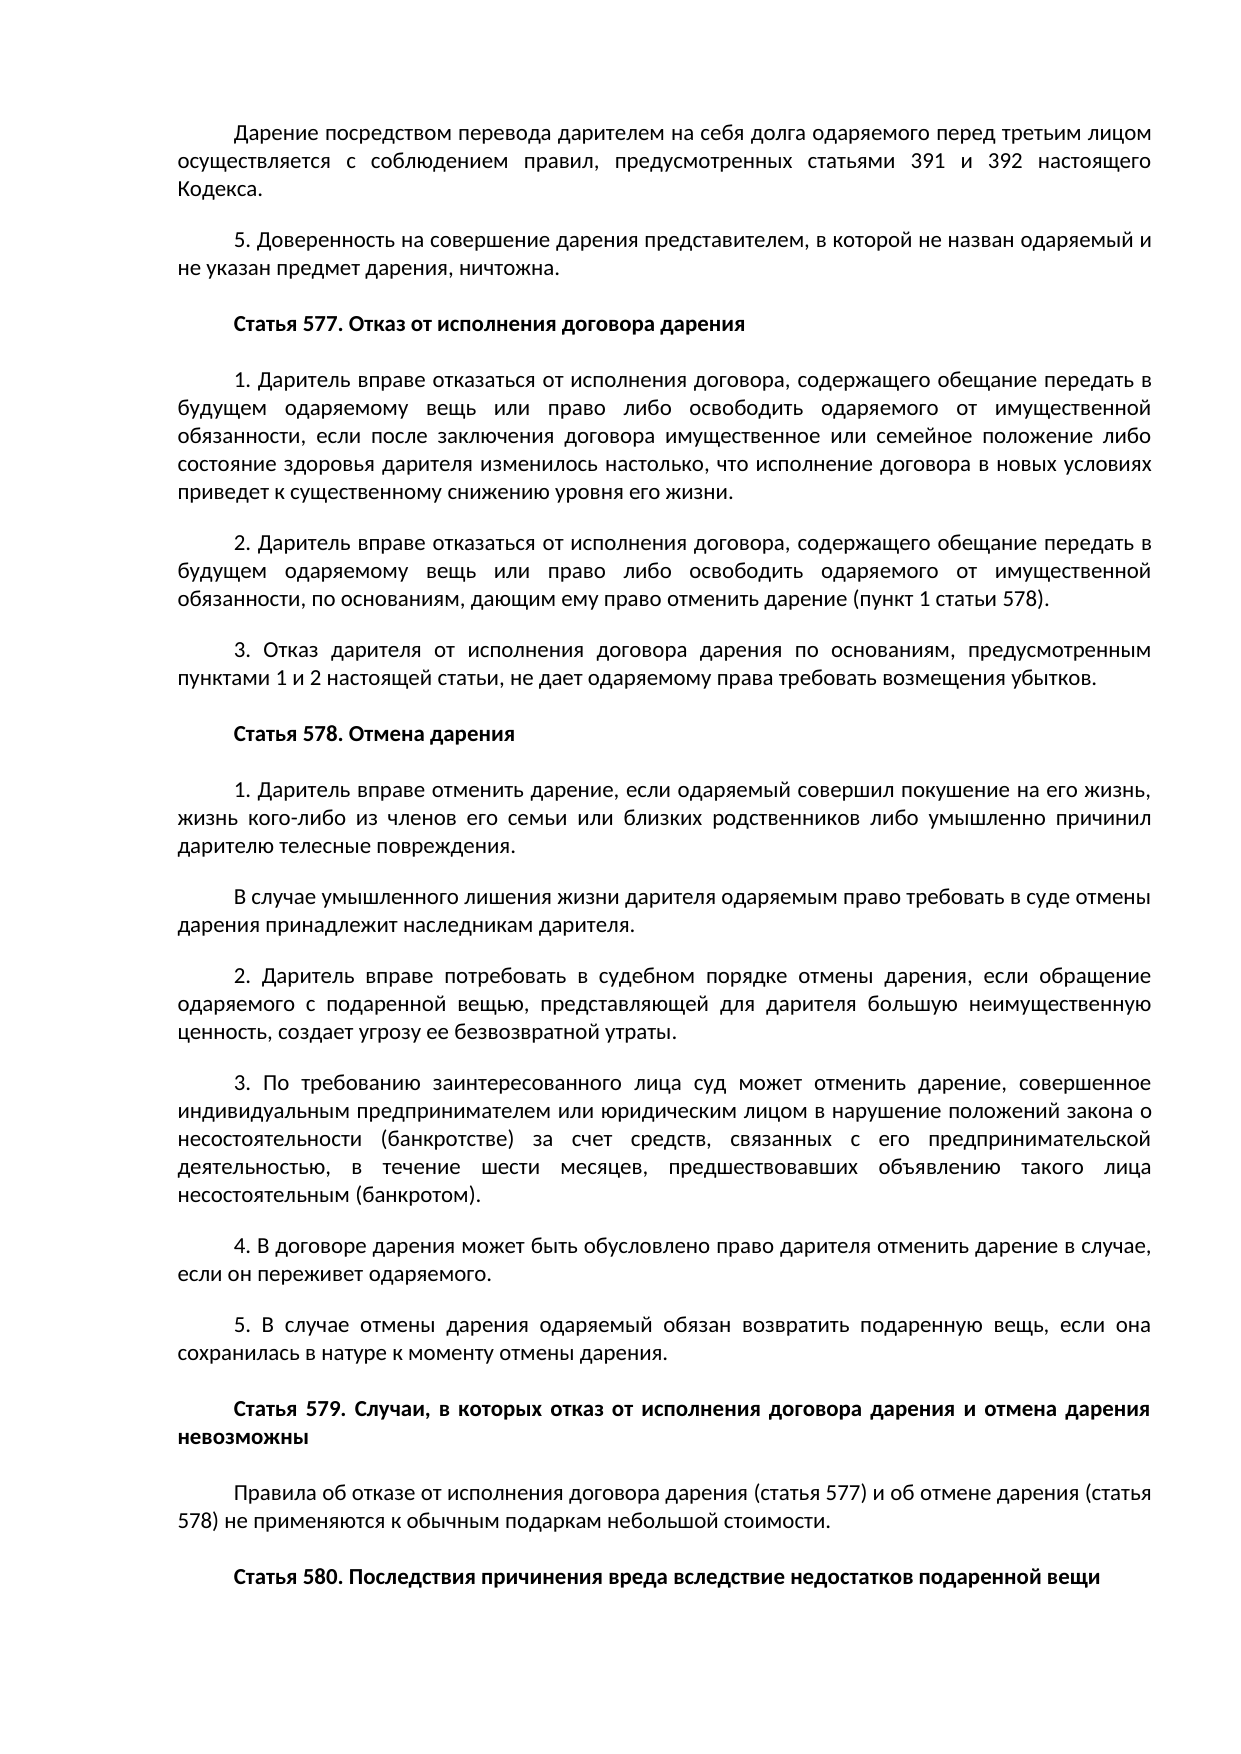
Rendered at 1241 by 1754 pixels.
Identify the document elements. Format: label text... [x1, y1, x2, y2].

text 4. В договоре дарения может быть обусловлено право дарителя отменить дарение в случае, если он переживет одаряемого. [177, 1231, 1152, 1287]
text 3. Отказ дарителя от исполнения договора дарения по основаниям, предусмотренным пунктами 1 и 2 настоящей статьи, не дает одаряемому права требовать возмещения убытков. [177, 635, 1152, 691]
text Дарение посредством перевода дарителем на себя долга одаряемого перед третьим лицом осуществляется с соблюдением правил, предусмотренных статьями 391 и 392 настоящего Кодекса. [177, 118, 1152, 202]
text 2. Даритель вправе отказаться от исполнения договора, содержащего обещание передать в будущем одаряемому вещь или право либо освободить одаряемого от имущественной обязанности, по основаниям, дающим ему право отменить дарение (пункт 1 статьи 578). [177, 528, 1152, 612]
text 1. Даритель вправе отменить дарение, если одаряемый совершил покушение на его жизнь, жизнь кого-либо из членов его семьи или близких родственников либо умышленно причинил дарителю телесные повреждения. [177, 775, 1152, 859]
title Статья 580. Последствия причинения вреда вследствие недостатков подаренной вещи [177, 1562, 1152, 1590]
text 5. Доверенность на совершение дарения представителем, в которой не назван одаряемый и не указан предмет дарения, ничтожна. [177, 225, 1152, 281]
text 2. Даритель вправе потребовать в судебном порядке отмены дарения, если обращение одаряемого с подаренной вещью, представляющей для дарителя большую неимущественную ценность, создает угрозу ее безвозвратной утраты. [177, 961, 1152, 1045]
title Статья 577. Отказ от исполнения договора дарения [177, 309, 1152, 337]
text 1. Даритель вправе отказаться от исполнения договора, содержащего обещание передать в будущем одаряемому вещь или право либо освободить одаряемого от имущественной обязанности, если после заключения договора имущественное или семейное положение либо состояние здоровья дарителя изменилось настолько, что исполнение договора в новых условиях приведет к существенному снижению уровня его жизни. [177, 365, 1152, 505]
title Статья 579. Случаи, в которых отказ от исполнения договора дарения и отмена дарения невозможны [177, 1394, 1152, 1450]
text 3. По требованию заинтересованного лица суд может отменить дарение, совершенное индивидуальным предпринимателем или юридическим лицом в нарушение положений закона о несостоятельности (банкротстве) за счет средств, связанных с его предпринимательской деятельностью, в течение шести месяцев, предшествовавших объявлению такого лица несостоятельным (банкротом). [177, 1068, 1152, 1208]
text В случае умышленного лишения жизни дарителя одаряемым право требовать в суде отмены дарения принадлежит наследникам дарителя. [177, 882, 1152, 938]
title Статья 578. Отмена дарения [177, 719, 1152, 747]
text 5. В случае отмены дарения одаряемый обязан возвратить подаренную вещь, если она сохранилась в натуре к моменту отмены дарения. [177, 1310, 1152, 1366]
text Правила об отказе от исполнения договора дарения (статья 577) и об отмене дарения (статья 578) не применяются к обычным подаркам небольшой стоимости. [177, 1478, 1152, 1534]
